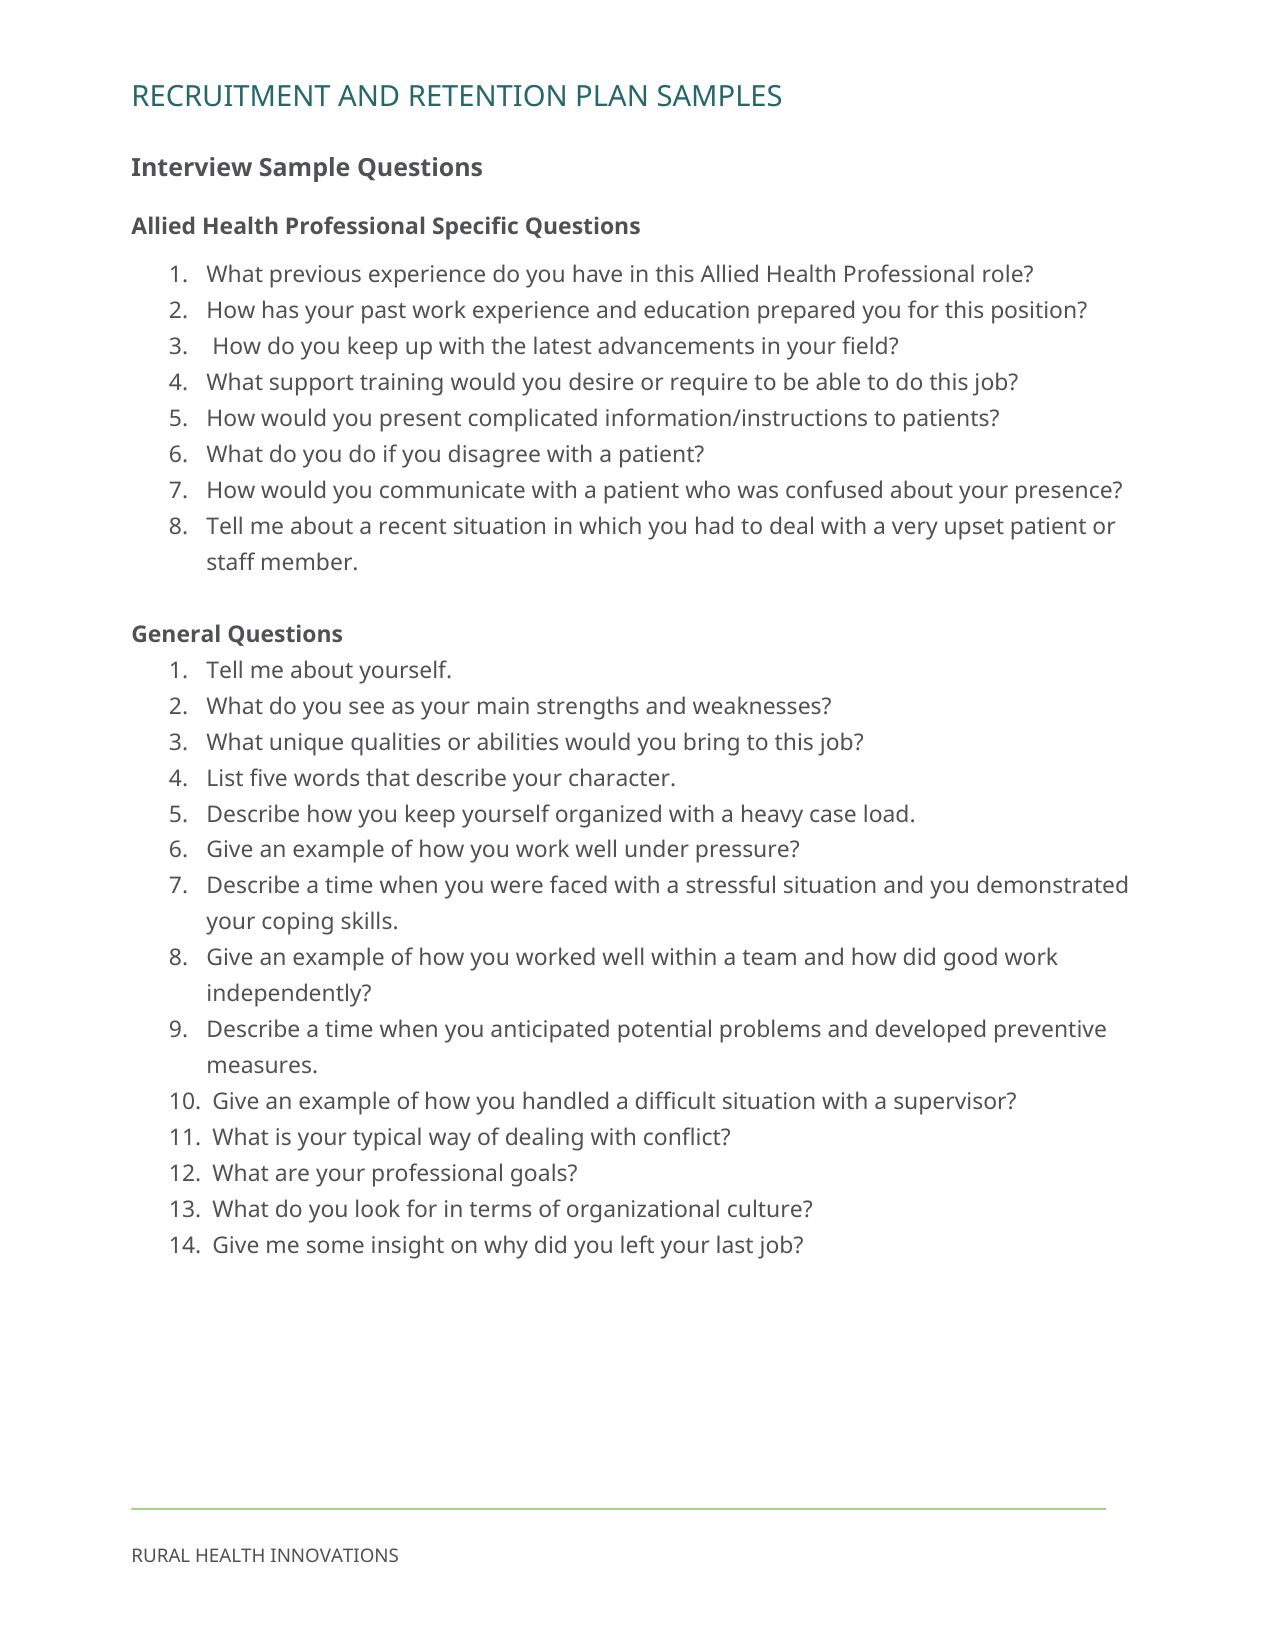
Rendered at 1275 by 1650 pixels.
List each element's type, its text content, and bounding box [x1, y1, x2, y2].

list What do you look for in terms of organizational culture? [169, 1193, 1162, 1224]
list What previous experience do you have in this Allied Health Professional role? [169, 258, 1162, 290]
list How do you keep up with the latest advancements in your field? [169, 330, 1162, 362]
list Give an example of how you handled a difficult situation with a supervisor? [169, 1085, 1162, 1116]
list Describe how you keep yourself organized with a heavy case load. [169, 797, 1162, 829]
text Allied Health Professional Specific Questions [131, 210, 1162, 241]
list What do you do if you disagree with a patient? [169, 438, 1162, 469]
list Give an example of how you worked well within a team and how did good work independently? [169, 941, 1162, 1008]
list What unique qualities or abilities would you bring to this job? [169, 726, 1162, 757]
list How has your past work experience and education prepared you for this position? [169, 294, 1162, 326]
list Tell me about a recent situation in which you had to deal with a very upset patient or staff member. [169, 510, 1162, 577]
text General Questions [131, 618, 1162, 649]
list Describe a time when you anticipated potential problems and developed preventive measures. [169, 1013, 1162, 1080]
list What are your professional goals? [169, 1157, 1162, 1188]
list Tell me about yourself. [169, 654, 1162, 685]
list Give an example of how you work well under pressure? [169, 833, 1162, 865]
list Describe a time when you were faced with a stressful situation and you demonstrated your coping skills. [169, 869, 1162, 937]
list How would you communicate with a patient who was confused about your presence? [169, 474, 1162, 505]
list What support training would you desire or require to be able to do this job? [169, 366, 1162, 397]
list What is your typical way of dealing with conflict? [169, 1121, 1162, 1152]
list List five words that describe your character. [169, 762, 1162, 793]
subtitle Interview Sample Questions [131, 150, 1162, 184]
list What do you see as your main strengths and weaknesses? [169, 690, 1162, 721]
list Give me some insight on why did you left your last job? [169, 1229, 1162, 1260]
list How would you present complicated information/instructions to patients? [169, 402, 1162, 433]
